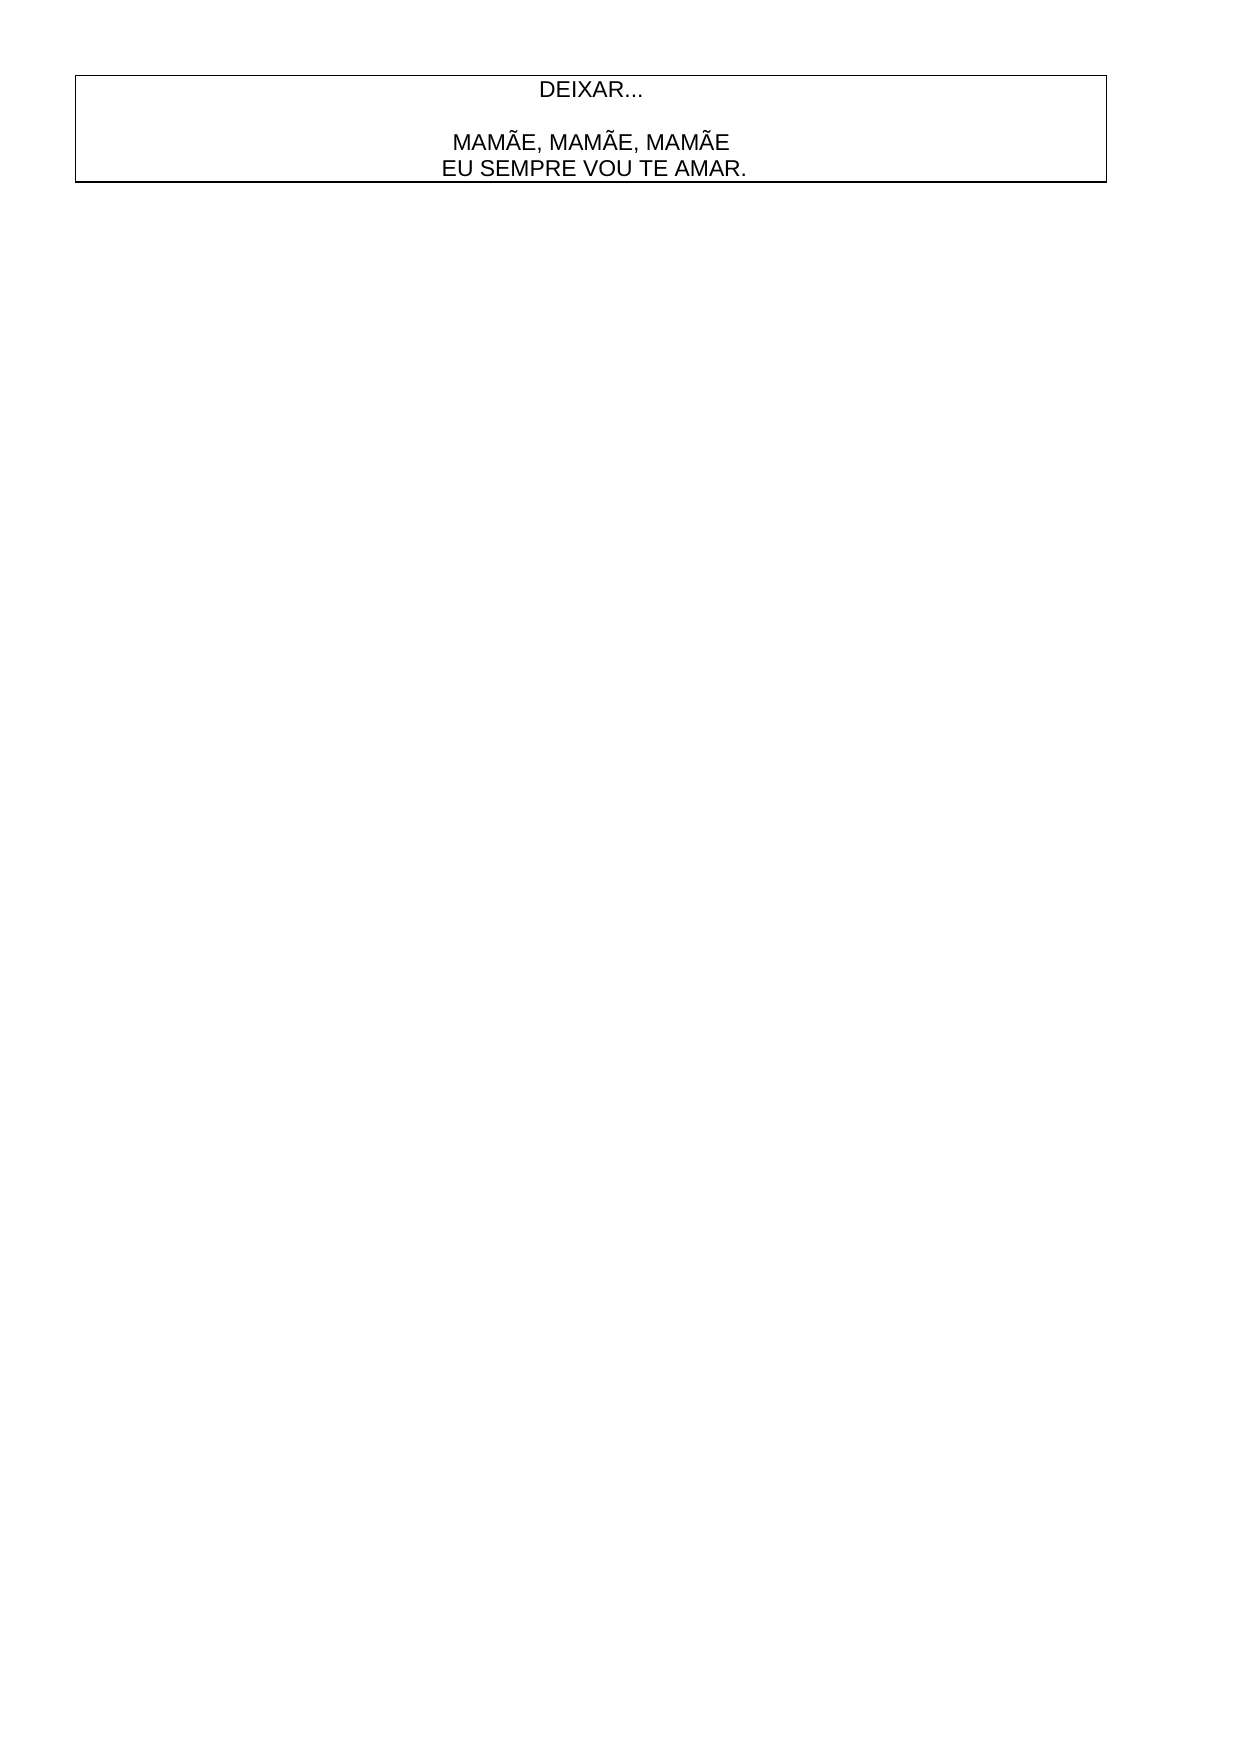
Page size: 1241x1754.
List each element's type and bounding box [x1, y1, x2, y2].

table_cell [76, 76, 1106, 181]
